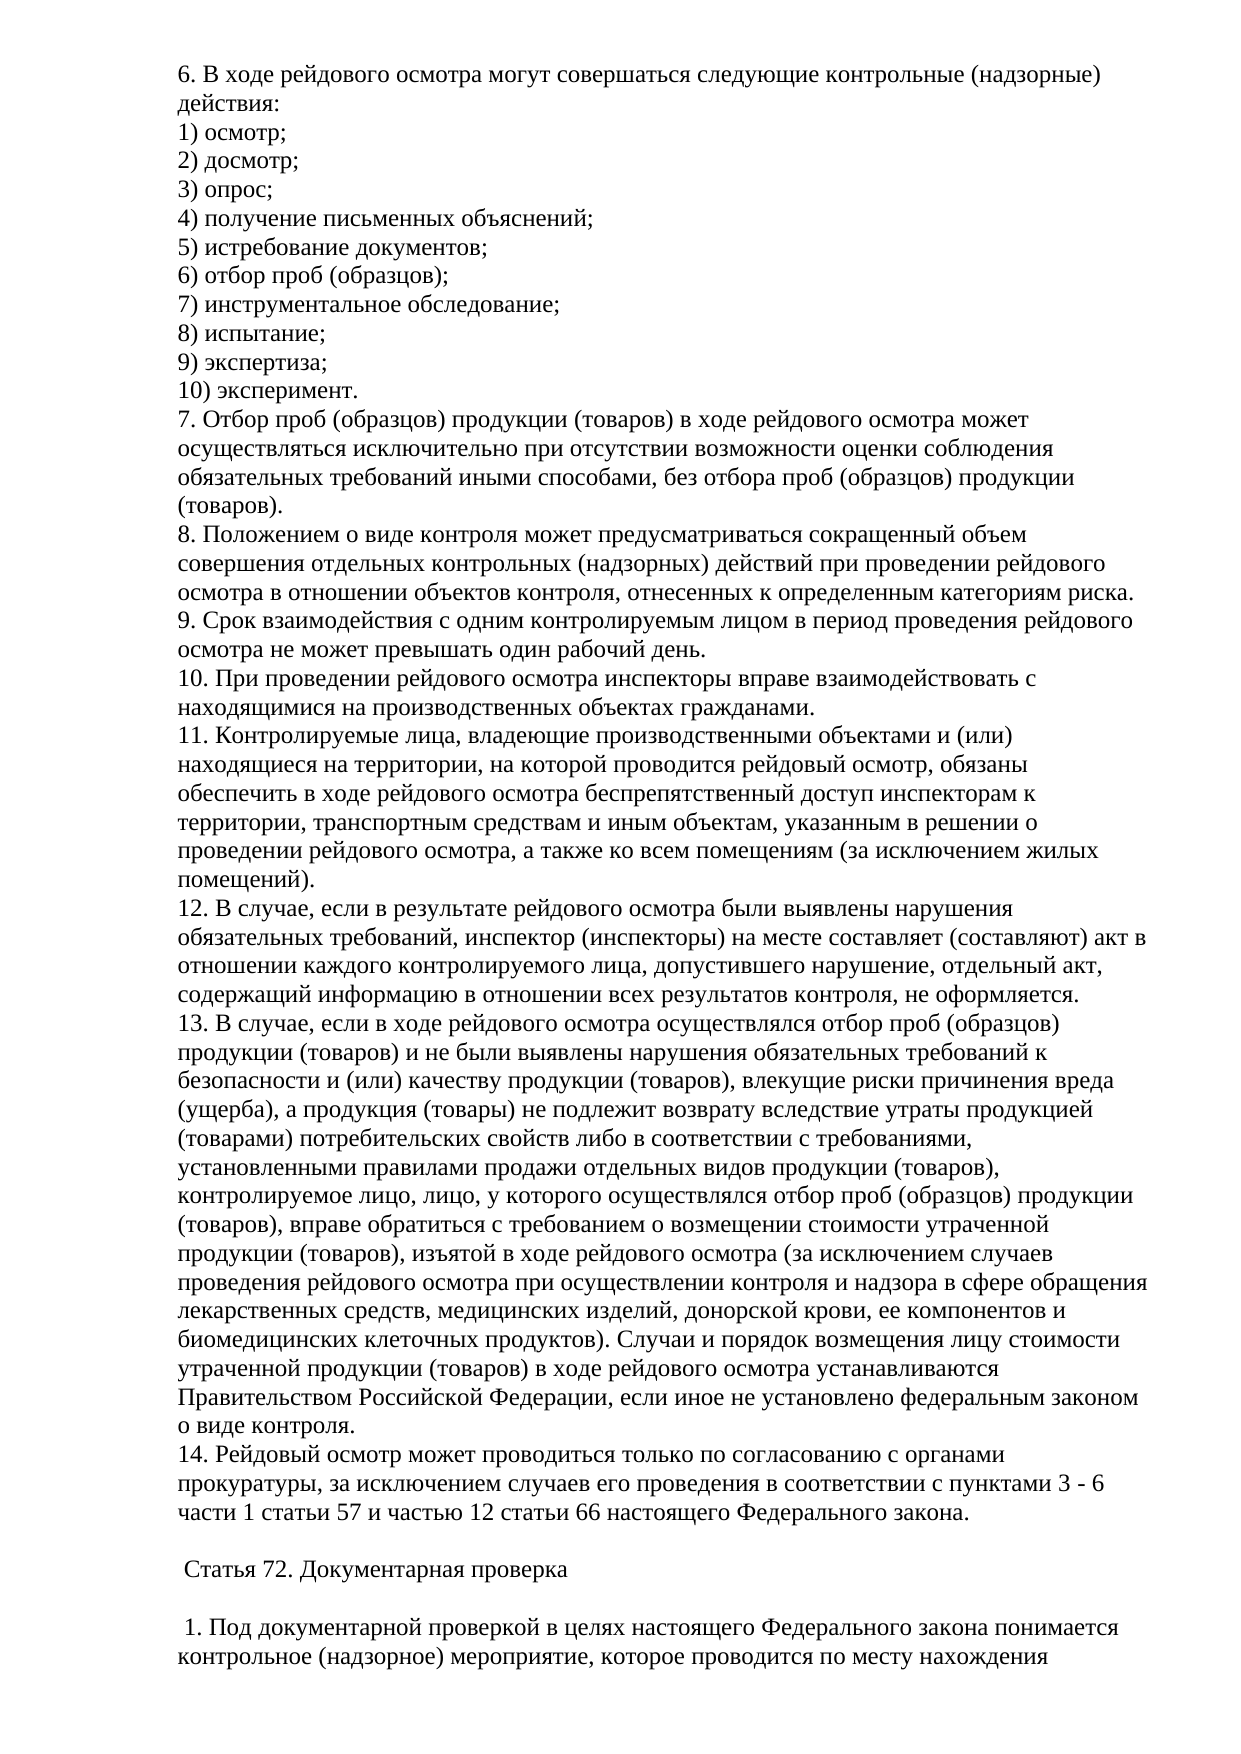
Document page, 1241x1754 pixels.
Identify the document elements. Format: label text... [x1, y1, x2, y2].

text 9. Срок взаимодействия с одним контролируемым лицом в период проведения рейдового осмотра не может превышать один рабочий день. [177, 605, 1152, 663]
text 11. Контролируемые лица, владеющие производственными объектами и (или) находящиеся на территории, на которой проводится рейдовый осмотр, обязаны обеспечить в ходе рейдового осмотра беспрепятственный доступ инспекторам к территории, транспортным средствам и иным объектам, указанным в решении о проведении рейдового осмотра, а также ко всем помещениям (за исключением жилых помещений). [177, 720, 1152, 893]
text 14. Рейдовый осмотр может проводиться только по согласованию с органами прокуратуры, за исключением случаев его проведения в соответствии с пунктами 3 - 6 части 1 статьи 57 и частью 12 статьи 66 настоящего Федерального закона. [177, 1439, 1152, 1525]
text 3) опрос; [177, 174, 1152, 203]
text 2) досмотр; [177, 145, 1152, 174]
text 4) получение письменных объяснений; [177, 203, 1152, 232]
text 13. В случае, если в ходе рейдового осмотра осуществлялся отбор проб (образцов) продукции (товаров) и не были выявлены нарушения обязательных требований к безопасности и (или) качеству продукции (товаров), влекущие риски причинения вреда (ущерба), а продукция (товары) не подлежит возврату вследствие утраты продукцией (товарами) потребительских свойств либо в соответствии с требованиями, установленными правилами продажи отдельных видов продукции (товаров), контролируемое лицо, лицо, у которого осуществлялся отбор проб (образцов) продукции (товаров), вправе обратиться с требованием о возмещении стоимости утраченной продукции (товаров), изъятой в ходе рейдового осмотра (за исключением случаев проведения рейдового осмотра при осуществлении контроля и надзора в сфере обращения лекарственных средств, медицинских изделий, донорской крови, ее компонентов и биомедицинских клеточных продуктов). Случаи и порядок возмещения лицу стоимости утраченной продукции (товаров) в ходе рейдового осмотра устанавливаются Правительством Российской Федерации, если иное не установлено федеральным законом о виде контроля. [177, 1008, 1152, 1439]
text 1) осмотр; [177, 117, 1152, 145]
text 10) эксперимент. [177, 375, 1152, 404]
text 8) испытание; [177, 318, 1152, 347]
text 12. В случае, если в результате рейдового осмотра были выявлены нарушения обязательных требований, инспектор (инспекторы) на месте составляет (составляют) акт в отношении каждого контролируемого лица, допустившего нарушение, отдельный акт, содержащий информацию в отношении всех результатов контроля, не оформляется. [177, 893, 1152, 1008]
text Статья 72. Документарная проверка [177, 1554, 1152, 1583]
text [177, 1612, 1152, 1670]
text 9) экспертиза; [177, 347, 1152, 375]
text 6) отбор проб (образцов); [177, 260, 1152, 289]
text 8. Положением о виде контроля может предусматриваться сокращенный объем совершения отдельных контрольных (надзорных) действий при проведении рейдового осмотра в отношении объектов контроля, отнесенных к определенным категориям риска. [177, 519, 1152, 605]
text 7. Отбор проб (образцов) продукции (товаров) в ходе рейдового осмотра может осуществляться исключительно при отсутствии возможности оценки соблюдения обязательных требований иными способами, без отбора проб (образцов) продукции (товаров). [177, 404, 1152, 519]
text 5) истребование документов; [177, 232, 1152, 260]
text 7) инструментальное обследование; [177, 289, 1152, 318]
text 6. В ходе рейдового осмотра могут совершаться следующие контрольные (надзорные) действия: [177, 59, 1152, 117]
text 10. При проведении рейдового осмотра инспекторы вправе взаимодействовать с находящимися на производственных объектах гражданами. [177, 663, 1152, 720]
